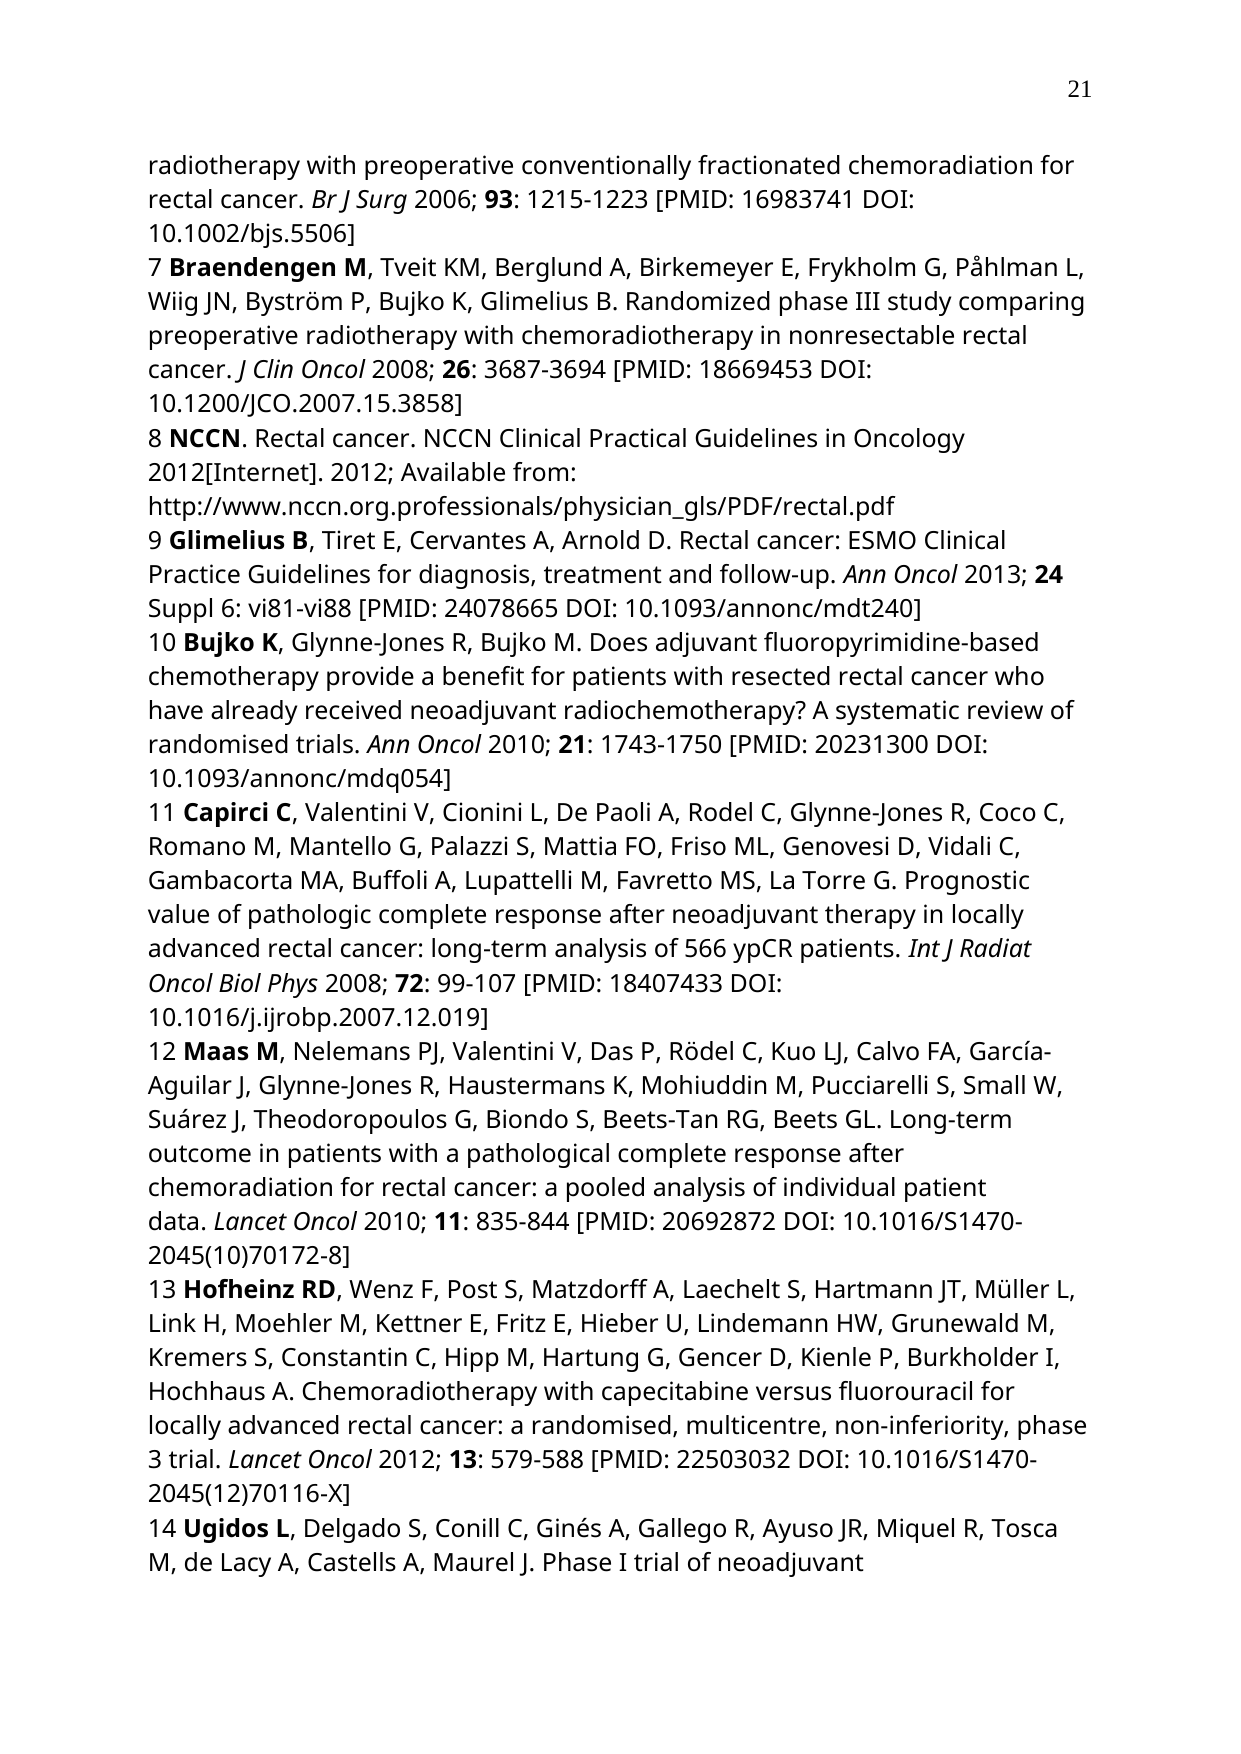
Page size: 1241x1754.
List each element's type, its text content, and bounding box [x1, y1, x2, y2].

text 7 Braendengen M, Tveit KM, Berglund A, Birkemeyer E, Frykholm G, Påhlman L, Wiig JN, Byström P, Bujko K, Glimelius B. Randomized phase III study comparing preoperative radiotherapy with chemoradiotherapy in nonresectable rectal cancer. J Clin Oncol 2008; 26: 3687-3694 [PMID: 18669453 DOI: 10.1200/JCO.2007.15.3858] [148, 250, 1092, 420]
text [148, 1510, 1092, 1578]
text 10 Bujko K, Glynne-Jones R, Bujko M. Does adjuvant fluoropyrimidine-based chemotherapy provide a benefit for patients with resected rectal cancer who have already received neoadjuvant radiochemotherapy? A systematic review of randomised trials. Ann Oncol 2010; 21: 1743-1750 [PMID: 20231300 DOI: 10.1093/annonc/mdq054] [148, 624, 1092, 795]
text 11 Capirci C, Valentini V, Cionini L, De Paoli A, Rodel C, Glynne-Jones R, Coco C, Romano M, Mantello G, Palazzi S, Mattia FO, Friso ML, Genovesi D, Vidali C, Gambacorta MA, Buffoli A, Lupattelli M, Favretto MS, La Torre G. Prognostic value of pathologic complete response after neoadjuvant therapy in locally advanced rectal cancer: long-term analysis of 566 ypCR patients. Int J Radiat Oncol Biol Phys 2008; 72: 99-107 [PMID: 18407433 DOI: 10.1016/j.ijrobp.2007.12.019] [148, 795, 1092, 1033]
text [148, 148, 1092, 250]
text 9 Glimelius B, Tiret E, Cervantes A, Arnold D. Rectal cancer: ESMO Clinical Practice Guidelines for diagnosis, treatment and follow-up. Ann Oncol 2013; 24 Suppl 6: vi81-vi88 [PMID: 24078665 DOI: 10.1093/annonc/mdt240] [148, 522, 1092, 624]
text 12 Maas M, Nelemans PJ, Valentini V, Das P, Rödel C, Kuo LJ, Calvo FA, García-Aguilar J, Glynne-Jones R, Haustermans K, Mohiuddin M, Pucciarelli S, Small W, Suárez J, Theodoropoulos G, Biondo S, Beets-Tan RG, Beets GL. Long-term outcome in patients with a pathological complete response after chemoradiation for rectal cancer: a pooled analysis of individual patient data. Lancet Oncol 2010; 11: 835-844 [PMID: 20692872 DOI: 10.1016/S1470-2045(10)70172-8] [148, 1033, 1092, 1272]
text 8 NCCN. Rectal cancer. NCCN Clinical Practical Guidelines in Oncology 2012[Internet]. 2012; Available from: http://www.nccn.org.professionals/physician_gls/PDF/rectal.pdf [148, 420, 1092, 522]
text 13 Hofheinz RD, Wenz F, Post S, Matzdorff A, Laechelt S, Hartmann JT, Müller L, Link H, Moehler M, Kettner E, Fritz E, Hieber U, Lindemann HW, Grunewald M, Kremers S, Constantin C, Hipp M, Hartung G, Gencer D, Kienle P, Burkholder I, Hochhaus A. Chemoradiotherapy with capecitabine versus fluorouracil for locally advanced rectal cancer: a randomised, multicentre, non-inferiority, phase 3 trial. Lancet Oncol 2012; 13: 579-588 [PMID: 22503032 DOI: 10.1016/S1470-2045(12)70116-X] [148, 1272, 1092, 1510]
